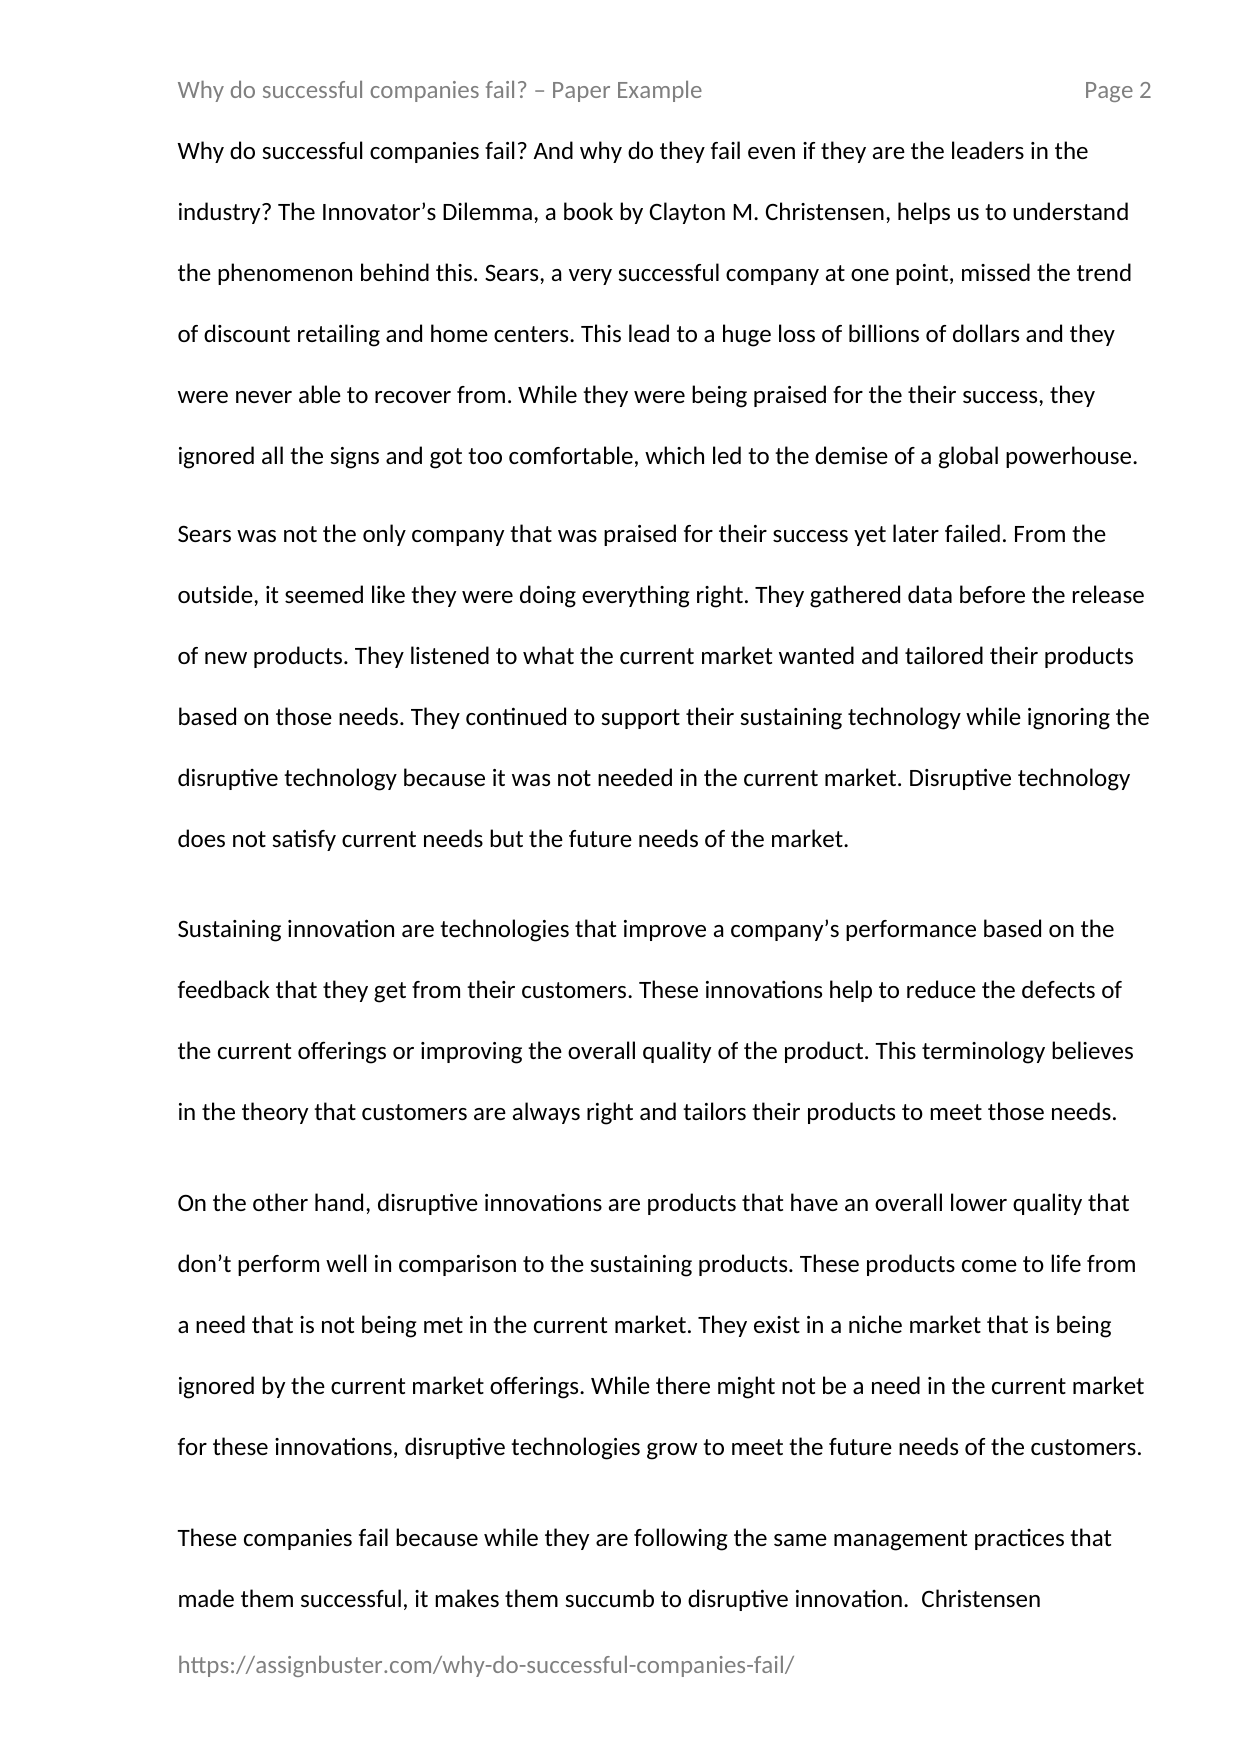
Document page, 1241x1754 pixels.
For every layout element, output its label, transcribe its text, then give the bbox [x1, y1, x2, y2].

text Sears was not the only company that was praised for their success yet later failed. From the outside, it seemed like they were doing everything right. They gathered data before the release of new products. They listened to what the current market wanted and tailored their products based on those needs. They continued to support their sustaining technology while ignoring the disruptive technology because it was not needed in the current market. Disruptive technology does not satisfy current needs but the future needs of the market. [177, 518, 1152, 853]
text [177, 1522, 1152, 1613]
text Why do successful companies fail? And why do they fail even if they are the leaders in the industry? The Innovator’s Dilemma, a book by Clayton M. Christensen, helps us to understand the phenomenon behind this. Sears, a very successful company at one point, missed the trend of discount retailing and home centers. This lead to a huge loss of billions of dollars and they were never able to recover from. While they were being praised for the their success, they ignored all the signs and got too comfortable, which led to the demise of a global powerhouse. [177, 135, 1152, 471]
text Sustaining innovation are technologies that improve a company’s performance based on the feedback that they get from their customers. These innovations help to reduce the defects of the current offerings or improving the overall quality of the product. This terminology believes in the theory that customers are always right and tailors their products to meet those needs. [177, 913, 1152, 1127]
text On the other hand, disruptive innovations are products that have an overall lower quality that don’t perform well in comparison to the sustaining products. These products come to life from a need that is not being met in the current market. They exist in a niche market that is being ignored by the current market offerings. While there might not be a need in the current market for these innovations, disruptive technologies grow to meet the future needs of the customers. [177, 1187, 1152, 1462]
